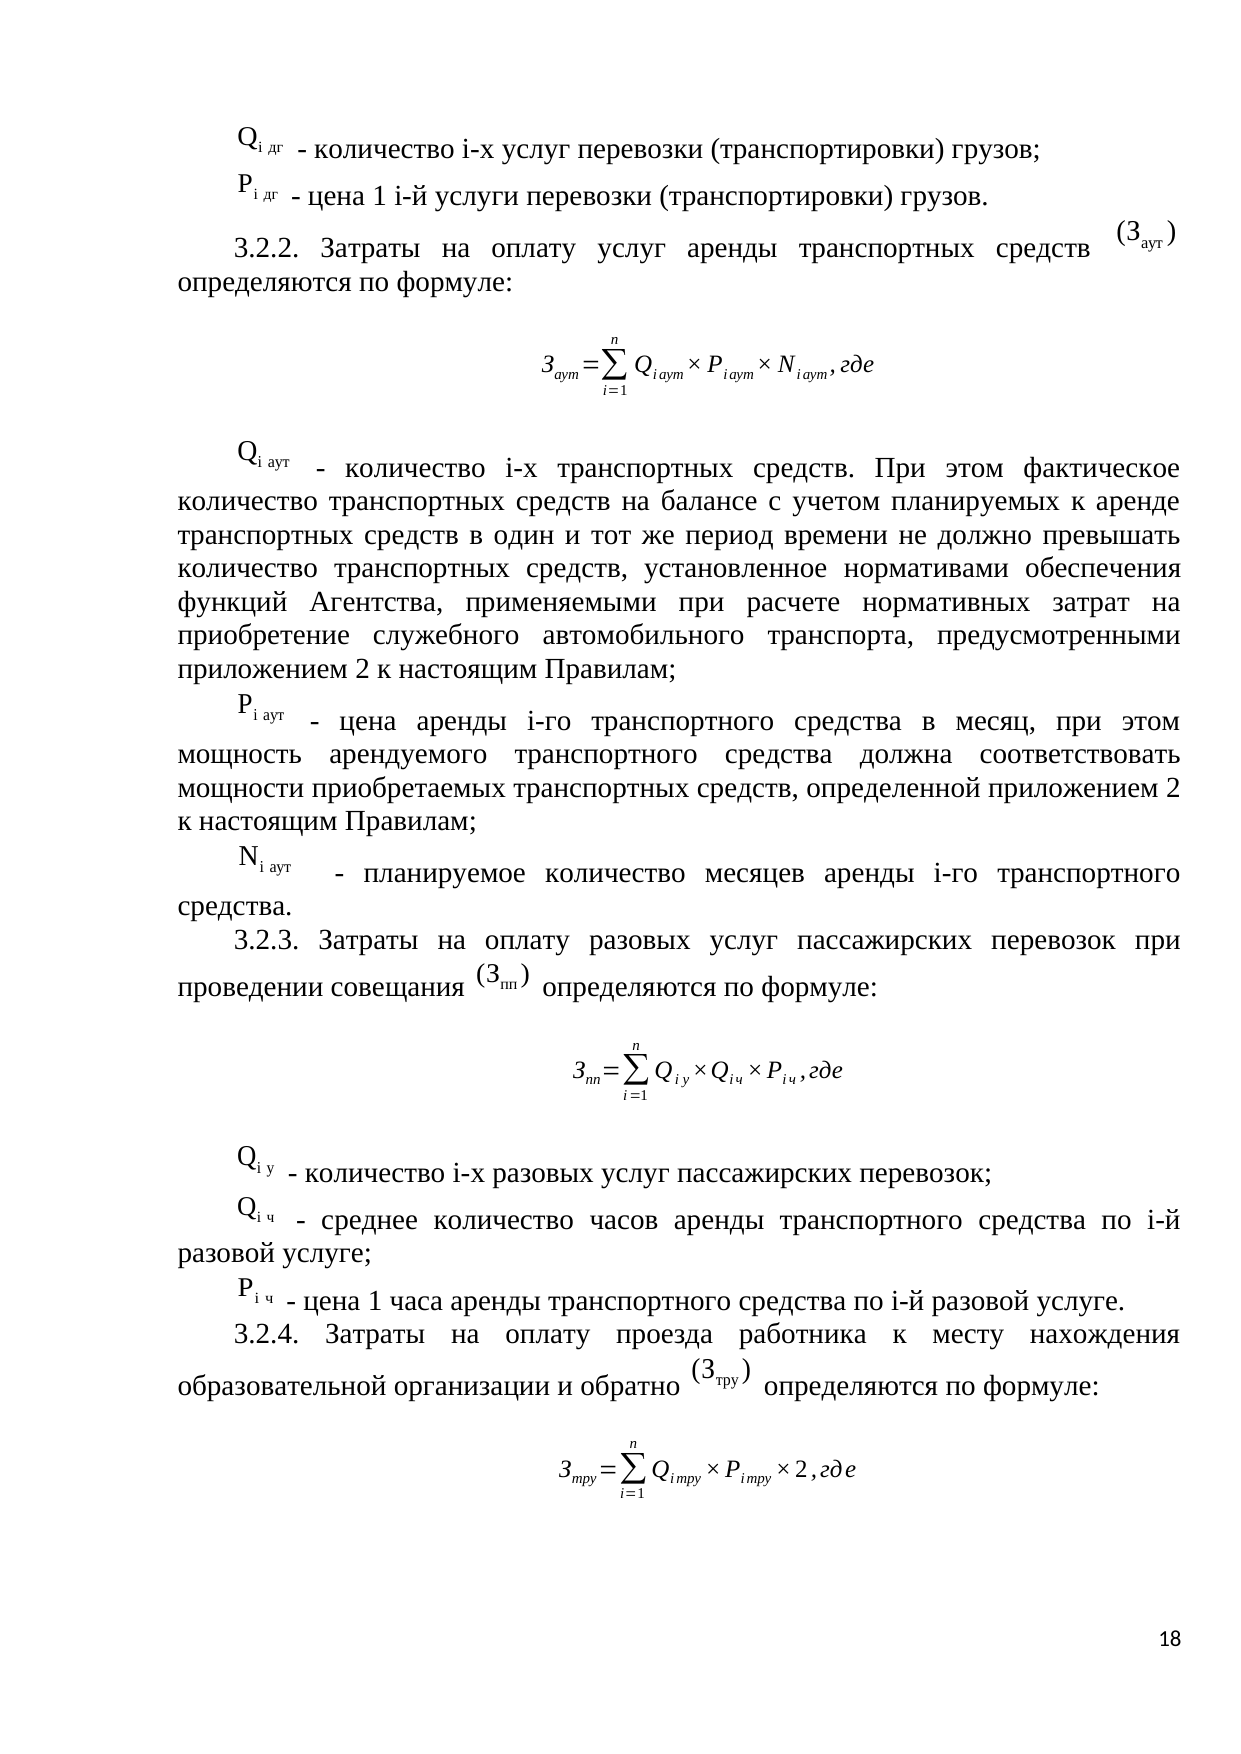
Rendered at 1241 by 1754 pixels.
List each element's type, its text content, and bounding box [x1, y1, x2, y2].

text - среднее количество часов аренды транспортного средства по i-й разовой услуге; [177, 1189, 1181, 1269]
text 3.2.2. Затраты на оплату услуг аренды транспортных средств определяются по формуле: [177, 212, 1181, 297]
text - количество i-х услуг перевозки (транспортировки) грузов; [177, 118, 1181, 165]
text - цена 1 i-й услуги перевозки (транспортировки) грузов. [177, 165, 1181, 212]
text - количество i-х транспортных средств. При этом фактическое количество транспортных средств на балансе с учетом планируемых к аренде транспортных средств в один и тот же период времени не должно превышать количество транспортных средств, установленное нормативами обеспечения функций Агентства, применяемыми при расчете нормативных затрат на приобретение служебного автомобильного транспорта, предусмотренными приложением 2 к настоящим Правилам; [177, 432, 1181, 684]
text - количество i-х разовых услуг пассажирских перевозок; [177, 1137, 1181, 1189]
text - цена 1 часа аренды транспортного средства по i-й разовой услуге. [177, 1269, 1181, 1316]
text - планируемое количество месяцев аренды i-го транспортного средства. [177, 837, 1181, 922]
text 3.2.4. Затраты на оплату проезда работника к месту нахождения образовательной организации и обратно определяются по формуле: [177, 1316, 1181, 1401]
text - цена аренды i-го транспортного средства в месяц, при этом мощность арендуемого транспортного средства должна соответствовать мощности приобретаемых транспортных средств, определенной приложением 2 к настоящим Правилам; [177, 684, 1181, 837]
text 3.2.3. Затраты на оплату разовых услуг пассажирских перевозок при проведении совещания определяются по формуле: [177, 922, 1181, 1003]
